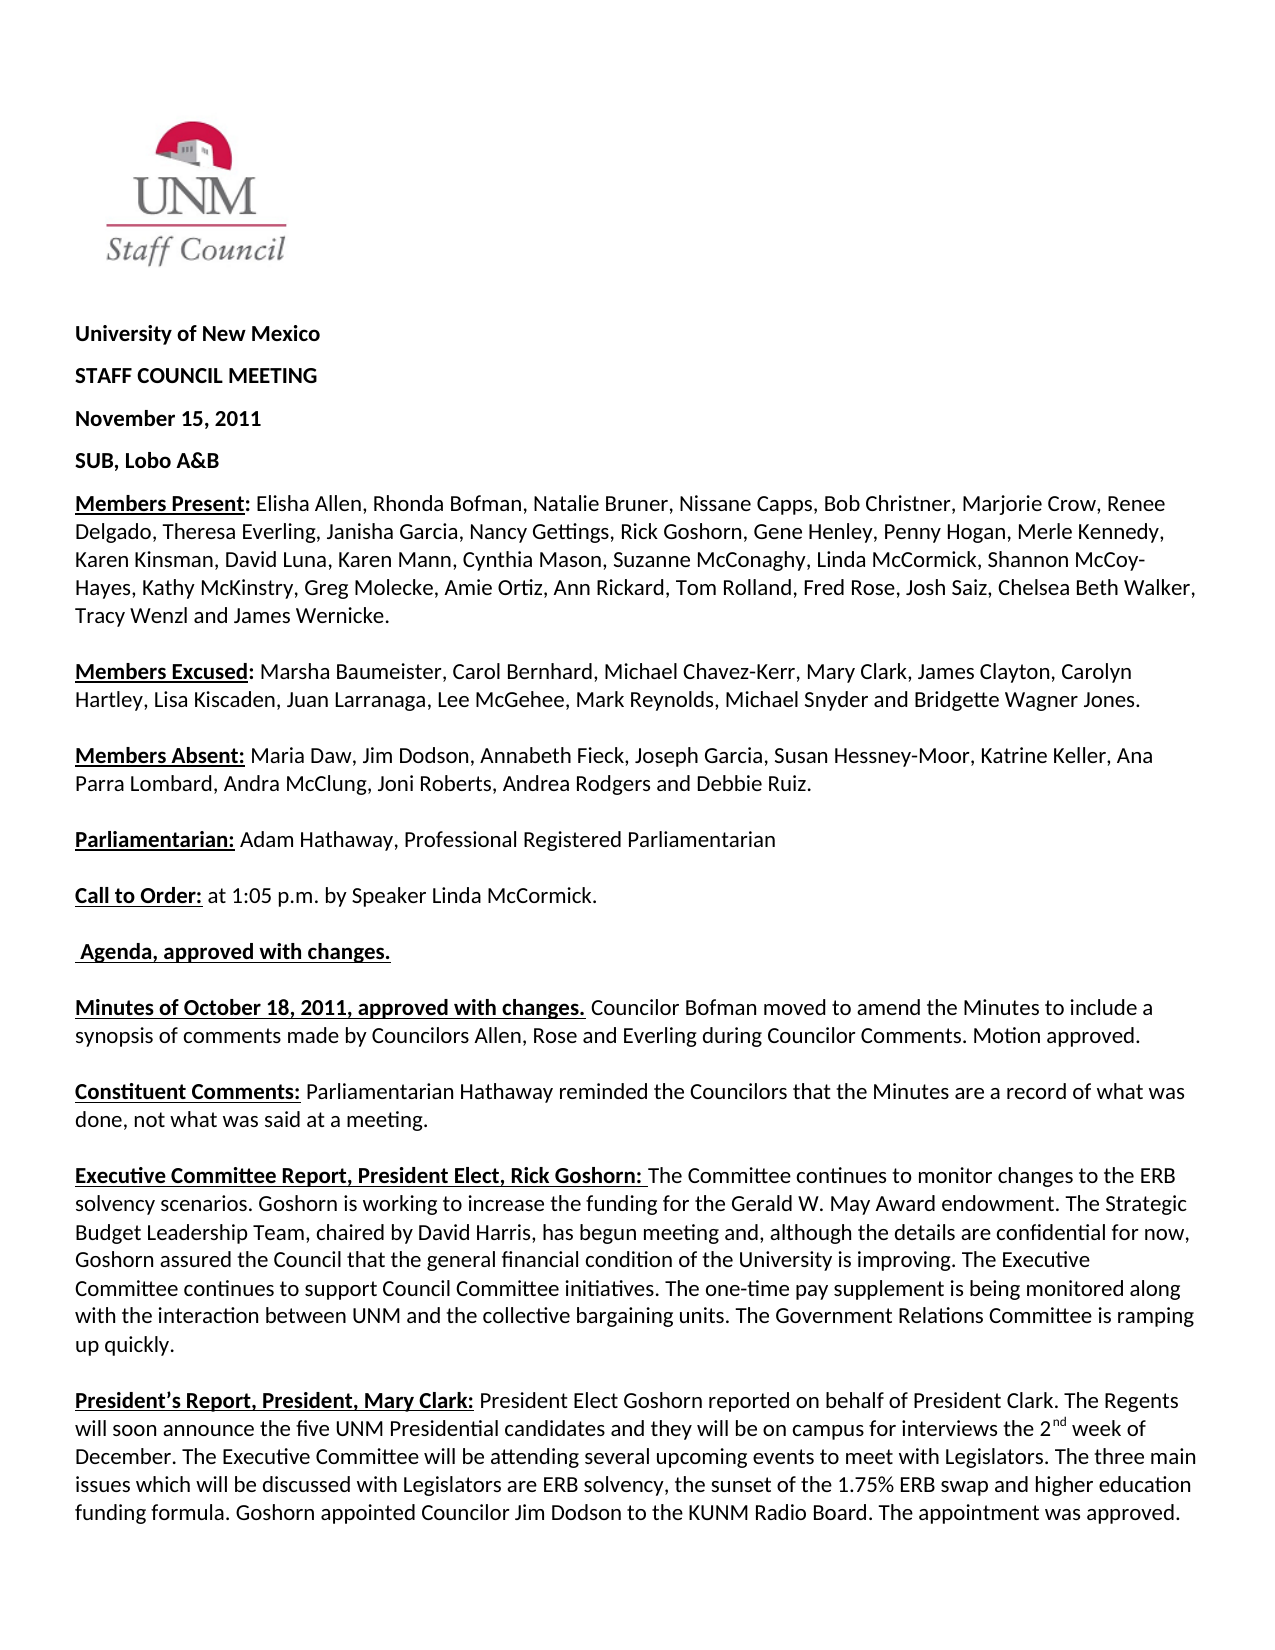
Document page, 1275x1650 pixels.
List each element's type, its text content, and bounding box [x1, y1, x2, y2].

text SUB, Lobo A&B [75, 446, 1200, 474]
text President’s Report, President, Mary Clark: President Elect Goshorn reported on behalf of President Clark. The Regents will soon announce the five UNM Presidential candidates and they will be on campus for interviews the 2nd week of December. The Executive Committee will be attending several upcoming events to meet with Legislators. The three main issues which will be discussed with Legislators are ERB solvency, the sunset of the 1.75% ERB swap and higher education funding formula. Goshorn appointed Councilor Jim Dodson to the KUNM Radio Board. The appointment was approved. [75, 1386, 1200, 1526]
text STAFF COUNCIL MEETING [75, 361, 1200, 389]
text Agenda, approved with changes. [75, 937, 1200, 965]
text Executive Committee Report, President Elect, Rick Goshorn: The Committee continues to monitor changes to the ERB solvency scenarios. Goshorn is working to increase the funding for the Gerald W. May Award endowment. The Strategic Budget Leadership Team, chaired by David Harris, has begun meeting and, although the details are confidential for now, Goshorn assured the Council that the general financial condition of the University is improving. The Executive Committee continues to support Council Committee initiatives. The one-time pay supplement is being monitored along with the interaction between UNM and the collective bargaining units. The Government Relations Committee is ramping up quickly. [75, 1162, 1200, 1358]
text Constituent Comments: Parliamentarian Hathaway reminded the Councilors that the Minutes are a record of what was done, not what was said at a meeting. [75, 1077, 1200, 1133]
text Parliamentarian: Adam Hathaway, Professional Registered Parliamentarian [75, 825, 1200, 853]
text November 15, 2011 [75, 404, 1200, 432]
text Members Excused: Marsha Baumeister, Carol Bernhard, Michael Chavez-Kerr, Mary Clark, James Clayton, Carolyn Hartley, Lisa Kiscaden, Juan Larranaga, Lee McGehee, Mark Reynolds, Michael Snyder and Bridgette Wagner Jones. [75, 629, 1200, 713]
picture [75, 85, 313, 304]
text Members Absent: Maria Daw, Jim Dodson, Annabeth Fieck, Joseph Garcia, Susan Hessney-Moor, Katrine Keller, Ana Parra Lombard, Andra McClung, Joni Roberts, Andrea Rodgers and Debbie Ruiz. [75, 713, 1200, 797]
text Members Present: Elisha Allen, Rhonda Bofman, Natalie Bruner, Nissane Capps, Bob Christner, Marjorie Crow, Renee Delgado, Theresa Everling, Janisha Garcia, Nancy Gettings, Rick Goshorn, Gene Henley, Penny Hogan, Merle Kennedy, Karen Kinsman, David Luna, Karen Mann, Cynthia Mason, Suzanne McConaghy, Linda McCormick, Shannon McCoy-Hayes, Kathy McKinstry, Greg Molecke, Amie Ortiz, Ann Rickard, Tom Rolland, Fred Rose, Josh Saiz, Chelsea Beth Walker, Tracy Wenzl and James Wernicke. [75, 489, 1200, 629]
text Minutes of October 18, 2011, approved with changes. Councilor Bofman moved to amend the Minutes to include a synopsis of comments made by Councilors Allen, Rose and Everling during Councilor Comments. Motion approved. [75, 993, 1200, 1049]
text Call to Order: at 1:05 p.m. by Speaker Linda McCormick. [75, 881, 1200, 909]
text University of New Mexico [75, 319, 1200, 347]
